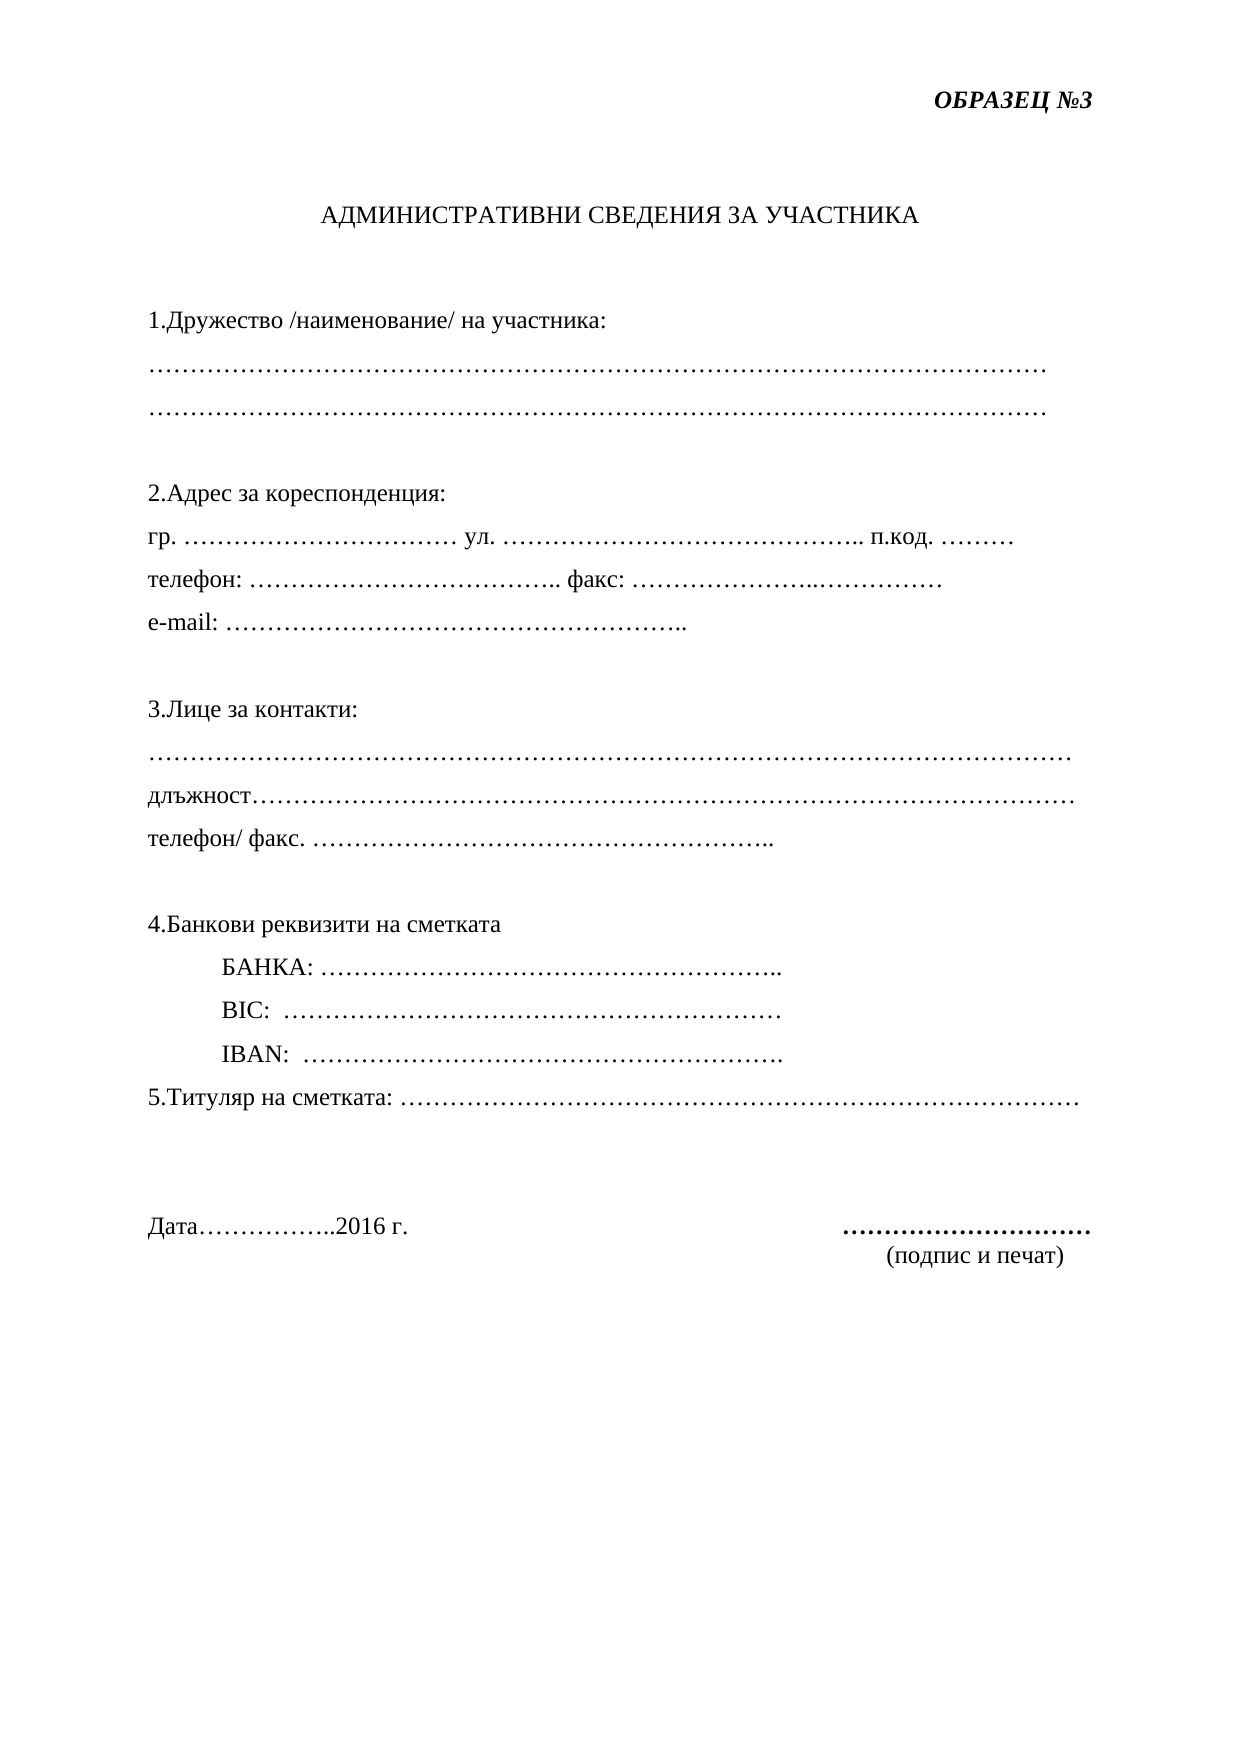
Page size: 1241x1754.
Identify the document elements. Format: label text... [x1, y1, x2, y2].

text БАНКА: ……………………………………………….. [148, 952, 1093, 981]
text 4.Банкови реквизити на сметката [148, 909, 1093, 938]
text телефон: ……………………………….. факс: …………………..…………… [148, 564, 1093, 593]
text гр. …………………………… ул. …………………………………….. п.код. ……… [148, 521, 1093, 550]
text 1.Дружество /наименование/ на участника: [148, 306, 1093, 334]
text (подпис и печат) [148, 1240, 1093, 1269]
text длъжност……………………………………………………………………………………… [148, 780, 1093, 809]
text телефон/ факс. ……………………………………………….. [148, 823, 1093, 852]
text ОБРАЗЕЦ №3 [520, 85, 1093, 114]
text e-mail: ……………………………………………….. [148, 607, 1093, 636]
title АДМИНИСТРАТИВНИ СВЕДЕНИЯ ЗА УЧАСТНИКА [148, 200, 1093, 229]
text Дата……………..2016 г. ………………………… [148, 1211, 1093, 1240]
text ……………………………………………………………………………………………… [148, 349, 1093, 377]
text ………………………………………………………………………………………………… [148, 737, 1093, 766]
text BIC: …………………………………………………… [148, 996, 1093, 1024]
text 5.Титуляр на сметката: ………………………………………………….…………………… [148, 1082, 1093, 1111]
text IBAN: …………………………………………………. [148, 1039, 1093, 1067]
text 3.Лице за контакти: [148, 694, 1093, 722]
text 2.Адрес за кореспонденция: [148, 478, 1093, 507]
text ……………………………………………………………………………………………… [148, 392, 1093, 421]
